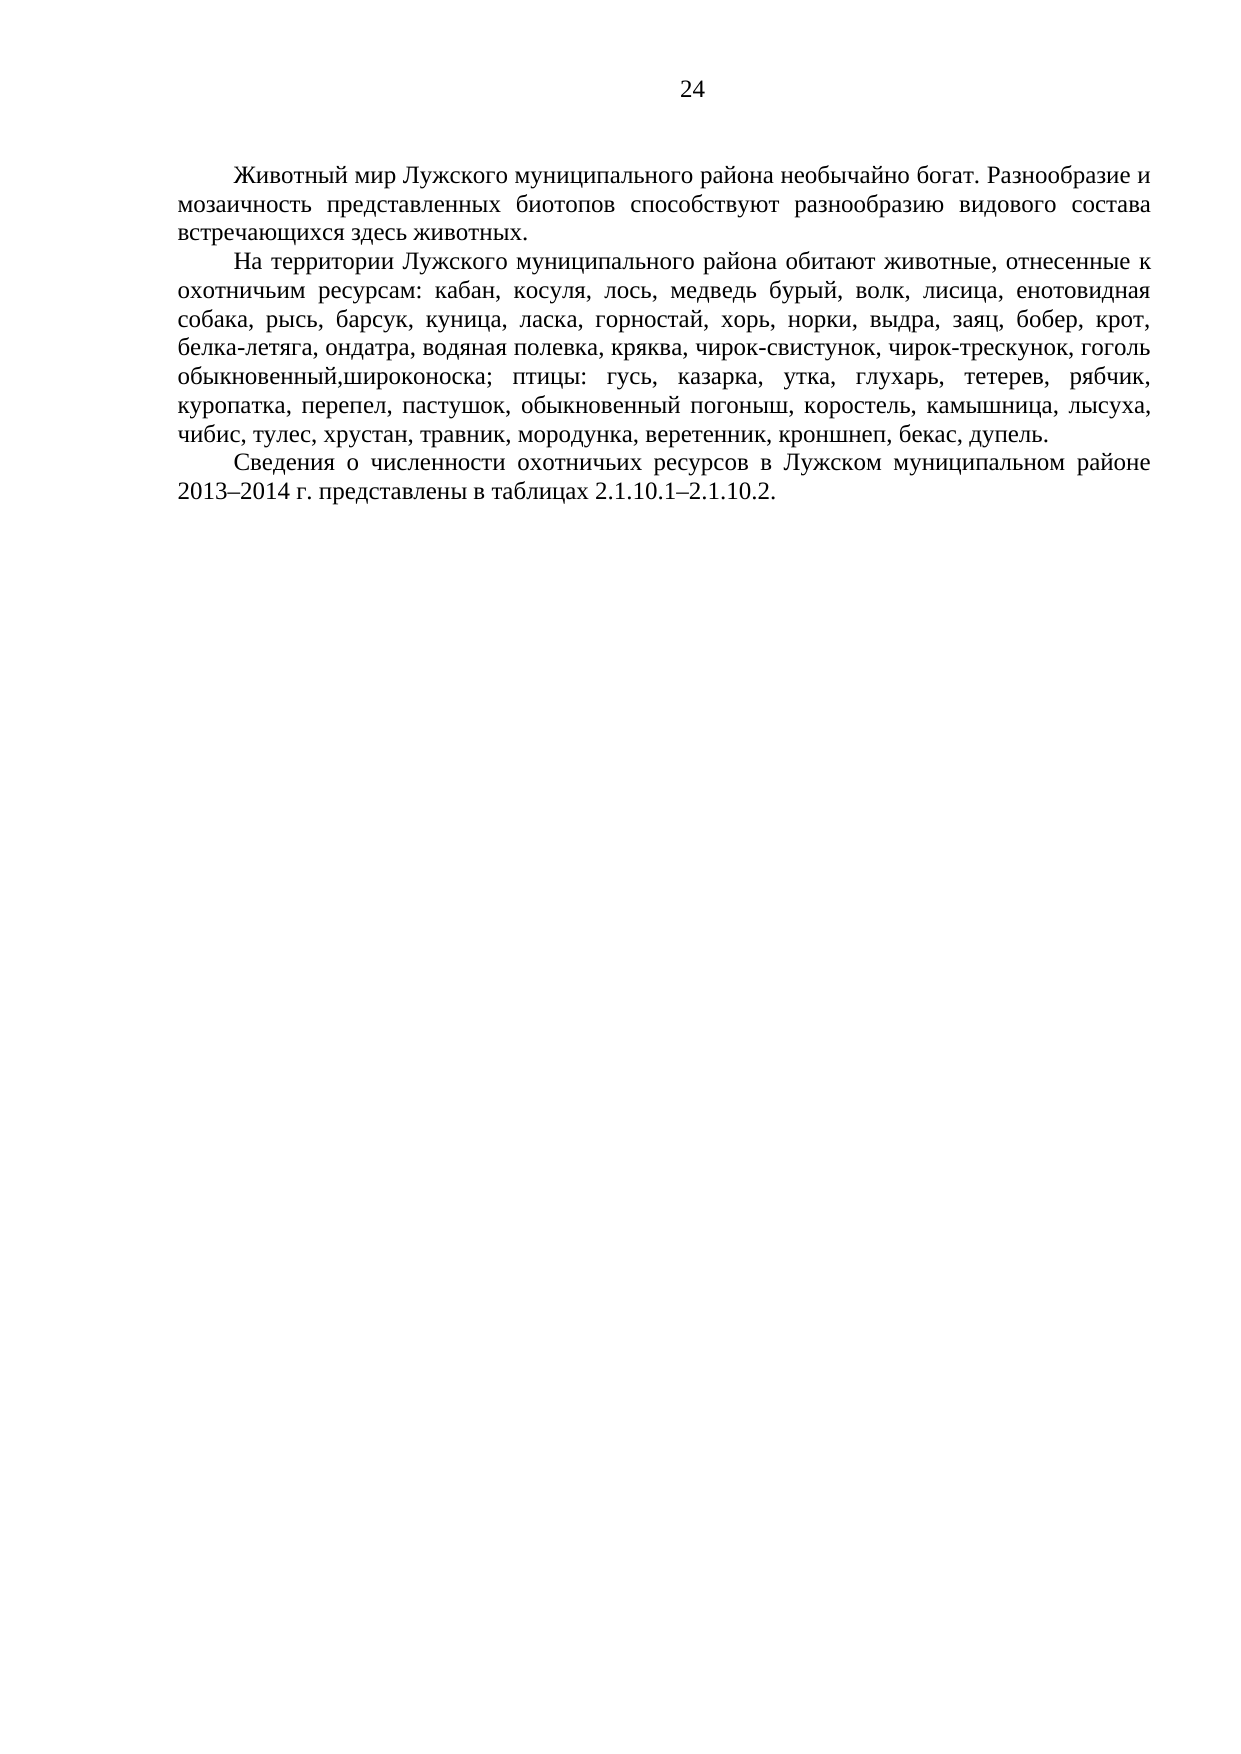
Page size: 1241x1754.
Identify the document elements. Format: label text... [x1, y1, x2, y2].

text Сведения о численности охотничьих ресурсов в Лужском муниципальном районе 2013–2014 г. представлены в таблицах 2.1.10.1–2.1.10.2. [177, 447, 1152, 505]
text Животный мир Лужского муниципального района необычайно богат. Разнообразие и мозаичность представленных биотопов способствуют разнообразию видового состава встречающихся здесь животных. [177, 160, 1152, 246]
text На территории Лужского муниципального района обитают животные, отнесенные к охотничьим ресурсам: кабан, косуля, лось, медведь бурый, волк, лисица, енотовидная собака, рысь, барсук, куница, ласка, горностай, хорь, норки, выдра, заяц, бобер, крот, белка-летяга, ондатра, водяная полевка, кряква, чирок-свистунок, чирок-трескунок, гоголь обыкновенный,широконоска; птицы: гусь, казарка, утка, глухарь, тетерев, рябчик, куропатка, перепел, пастушок, обыкновенный погоныш, коростель, камышница, лысуха, чибис, тулес, хрустан, травник, мородунка, веретенник, кроншнеп, бекас, дупель. [177, 246, 1152, 447]
